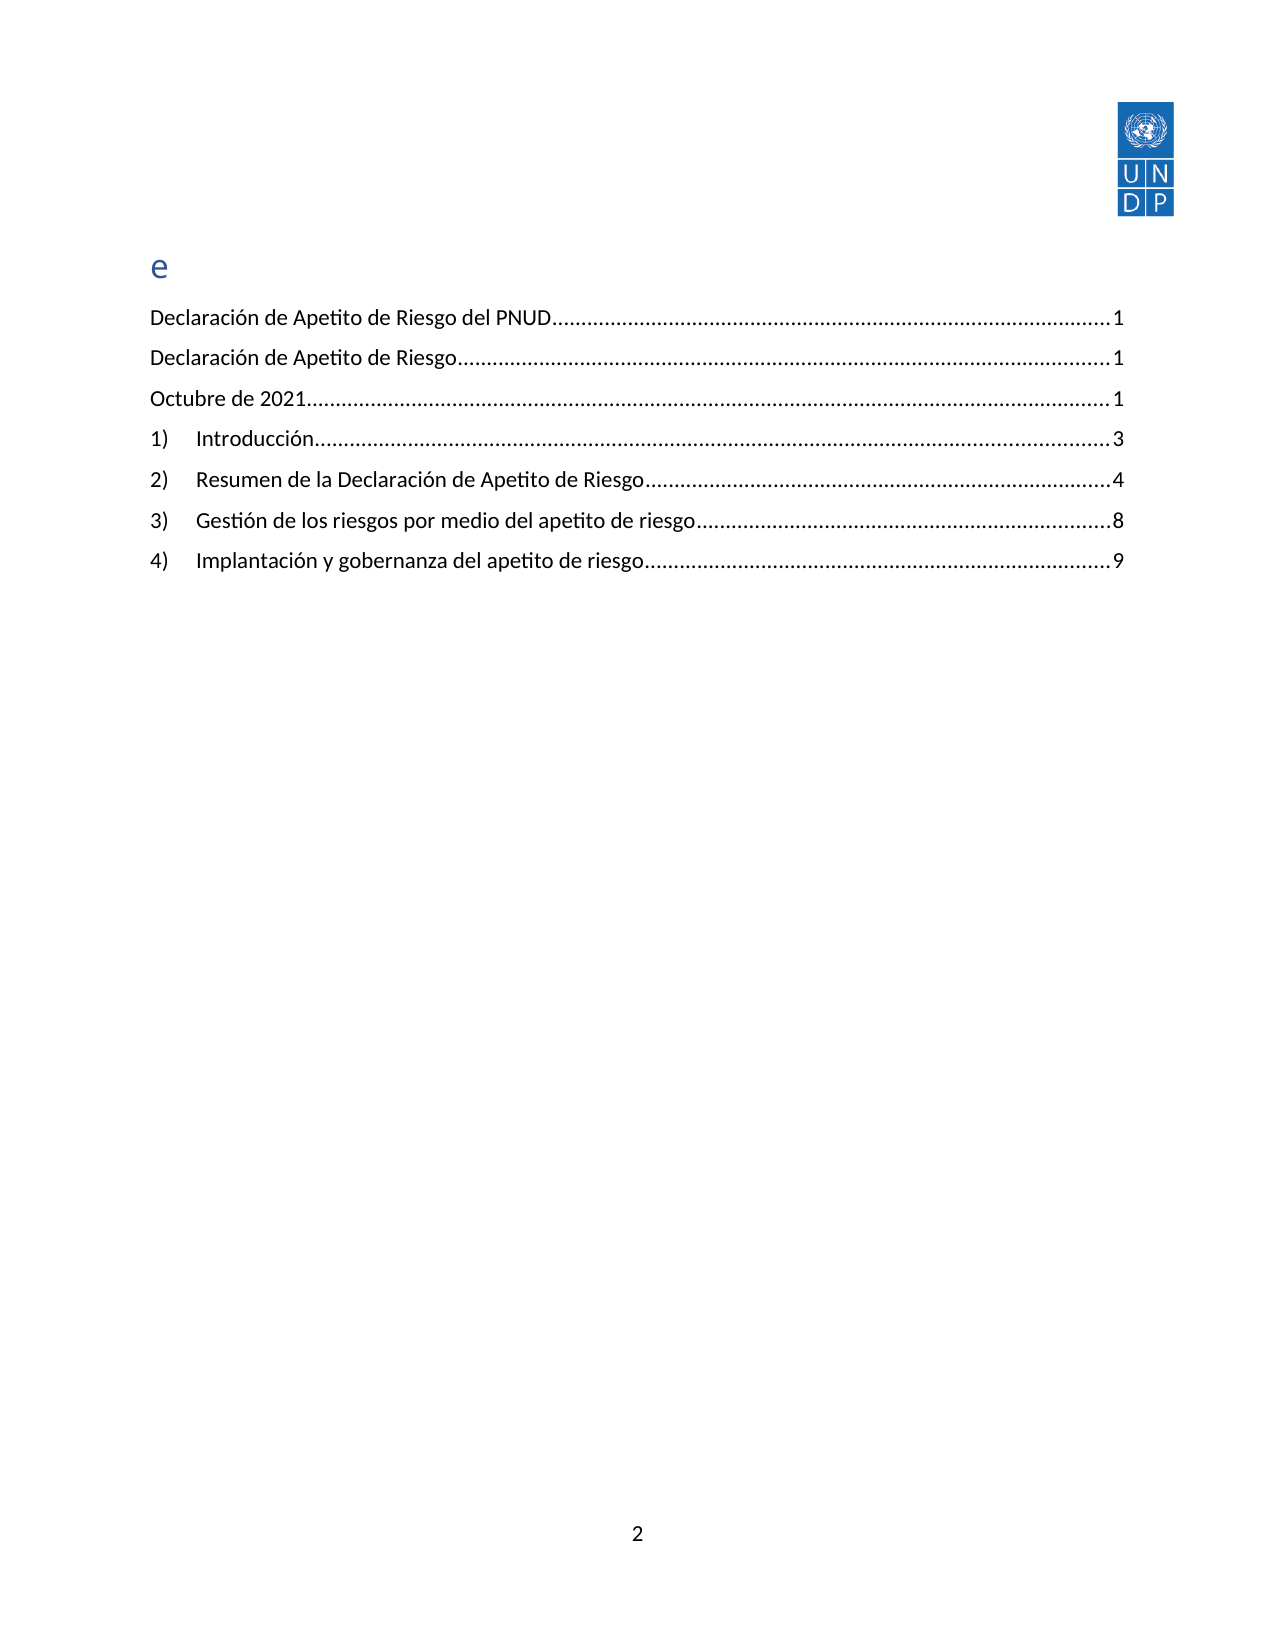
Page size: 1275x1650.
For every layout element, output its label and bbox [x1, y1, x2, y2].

picture [1090, 75, 1201, 244]
